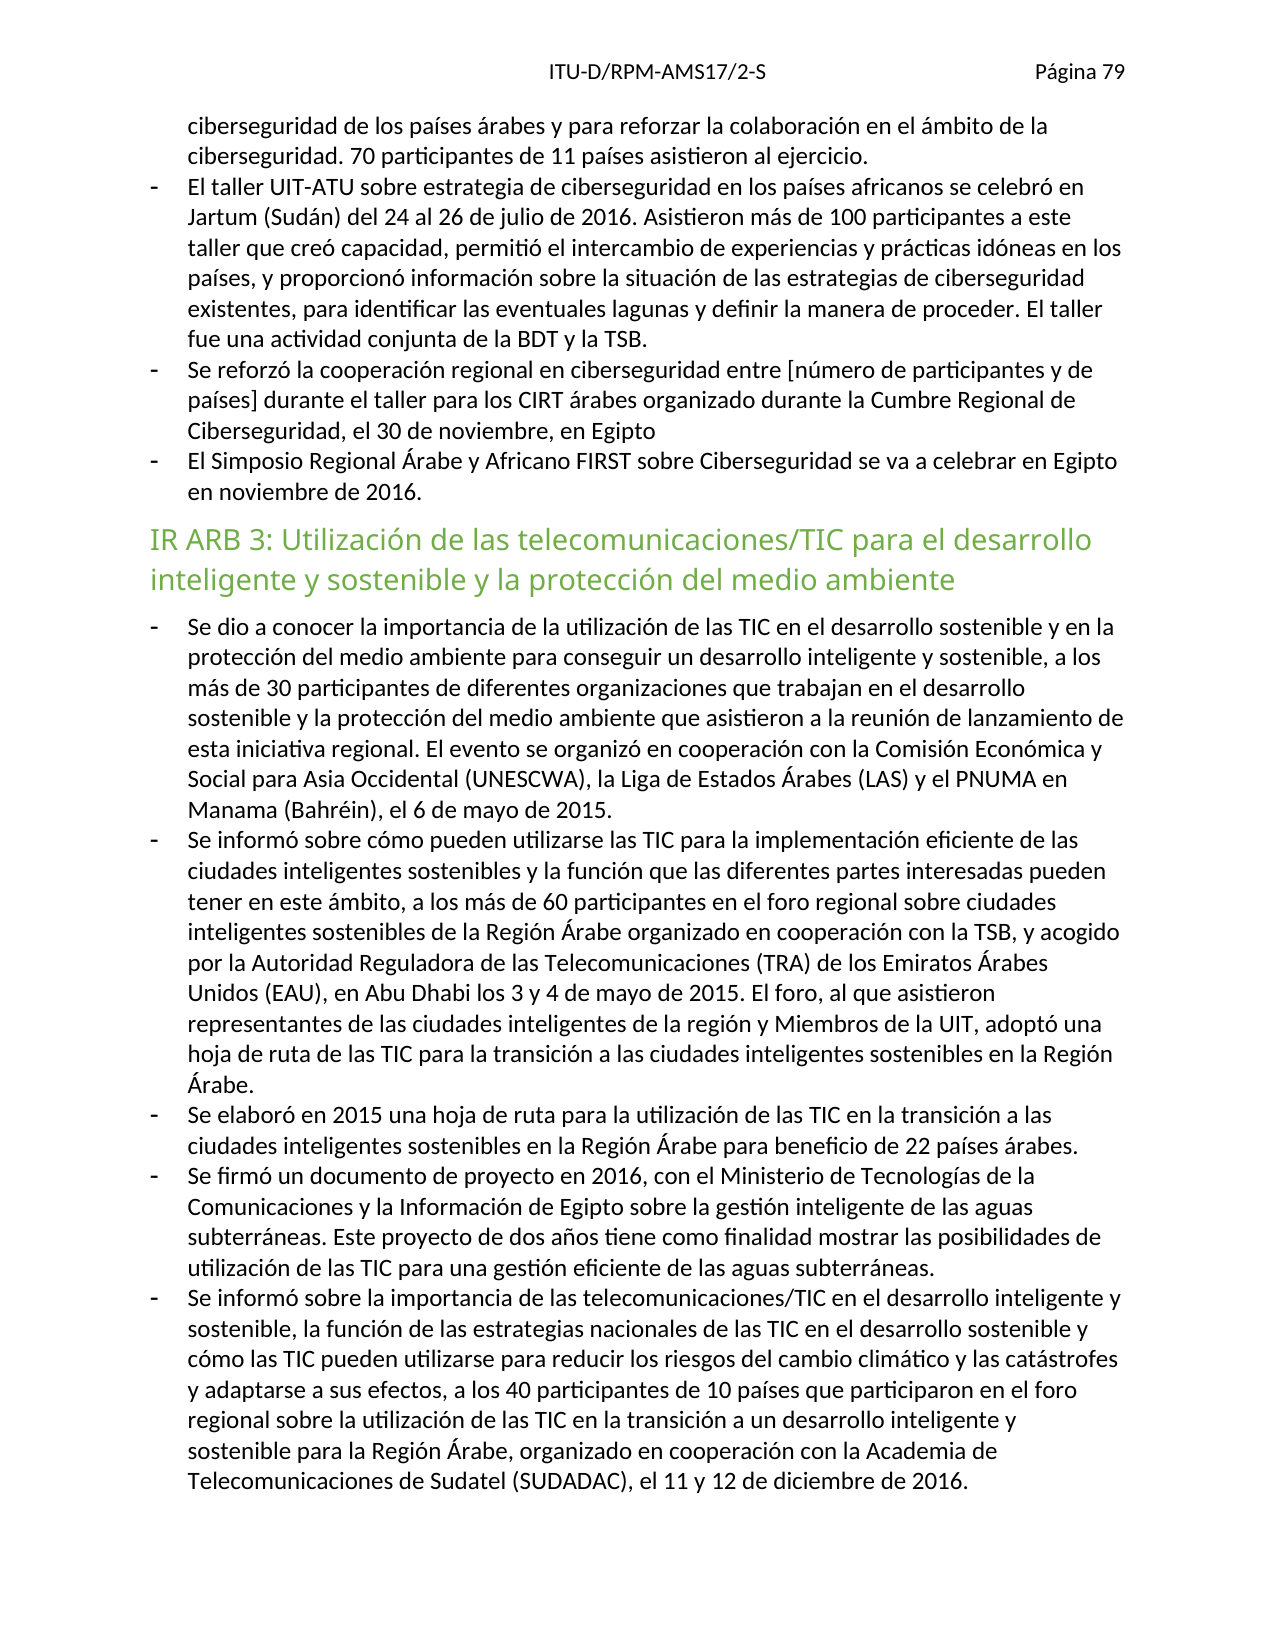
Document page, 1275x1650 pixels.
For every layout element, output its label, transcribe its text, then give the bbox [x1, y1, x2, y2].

list Se dio a conocer la importancia de la utilización de las TIC en el desarrollo sostenible y en la protección del medio ambiente para conseguir un desarrollo inteligente y sostenible, a los más de 30 participantes de diferentes organizaciones que trabajan en el desarrollo sostenible y la protección del medio ambiente que asistieron a la reunión de lanzamiento de esta iniciativa regional. El evento se organizó en cooperación con la Comisión Económica y Social para Asia Occidental (UNESCWA), la Liga de Estados Árabes (LAS) y el PNUMA en Manama (Bahréin), el 6 de mayo de 2015. [150, 611, 1125, 824]
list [150, 110, 1125, 171]
subtitle IR ARB 3: Utilización de las telecomunicaciones/TIC para el desarrollo inteligente y sostenible y la protección del medio ambiente [150, 519, 1125, 598]
list Se informó sobre cómo pueden utilizarse las TIC para la implementación eficiente de las ciudades inteligentes sostenibles y la función que las diferentes partes interesadas pueden tener en este ámbito, a los más de 60 participantes en el foro regional sobre ciudades inteligentes sostenibles de la Región Árabe organizado en cooperación con la TSB, y acogido por la Autoridad Reguladora de las Telecomunicaciones (TRA) de los Emiratos Árabes Unidos (EAU), en Abu Dhabi los 3 y 4 de mayo de 2015. El foro, al que asistieron representantes de las ciudades inteligentes de la región y Miembros de la UIT, adoptó una hoja de ruta de las TIC para la transición a las ciudades inteligentes sostenibles en la Región Árabe. [150, 824, 1125, 1099]
list El taller UIT-ATU sobre estrategia de ciberseguridad en los países africanos se celebró en Jartum (Sudán) del 24 al 26 de julio de 2016. Asistieron más de 100 participantes a este taller que creó capacidad, permitió el intercambio de experiencias y prácticas idóneas en los países, y proporcionó información sobre la situación de las estrategias de ciberseguridad existentes, para identificar las eventuales lagunas y definir la manera de proceder. El taller fue una actividad conjunta de la BDT y la TSB. [150, 171, 1125, 354]
list Se elaboró en 2015 una hoja de ruta para la utilización de las TIC en la transición a las ciudades inteligentes sostenibles en la Región Árabe para beneficio de 22 países árabes. [150, 1099, 1125, 1160]
list El Simposio Regional Árabe y Africano FIRST sobre Ciberseguridad se va a celebrar en Egipto en noviembre de 2016. [150, 446, 1125, 507]
list Se reforzó la cooperación regional en ciberseguridad entre [número de participantes y de países] durante el taller para los CIRT árabes organizado durante la Cumbre Regional de Ciberseguridad, el 30 de noviembre, en Egipto [150, 354, 1125, 446]
list Se firmó un documento de proyecto en 2016, con el Ministerio de Tecnologías de la Comunicaciones y la Información de Egipto sobre la gestión inteligente de las aguas subterráneas. Este proyecto de dos años tiene como finalidad mostrar las posibilidades de utilización de las TIC para una gestión eficiente de las aguas subterráneas. [150, 1160, 1125, 1282]
list Se informó sobre la importancia de las telecomunicaciones/TIC en el desarrollo inteligente y sostenible, la función de las estrategias nacionales de las TIC en el desarrollo sostenible y cómo las TIC pueden utilizarse para reducir los riesgos del cambio climático y las catástrofes y adaptarse a sus efectos, a los 40 participantes de 10 países que participaron en el foro regional sobre la utilización de las TIC en la transición a un desarrollo inteligente y sostenible para la Región Árabe, organizado en cooperación con la Academia de Telecomunicaciones de Sudatel (SUDADAC), el 11 y 12 de diciembre de 2016. [150, 1282, 1125, 1496]
